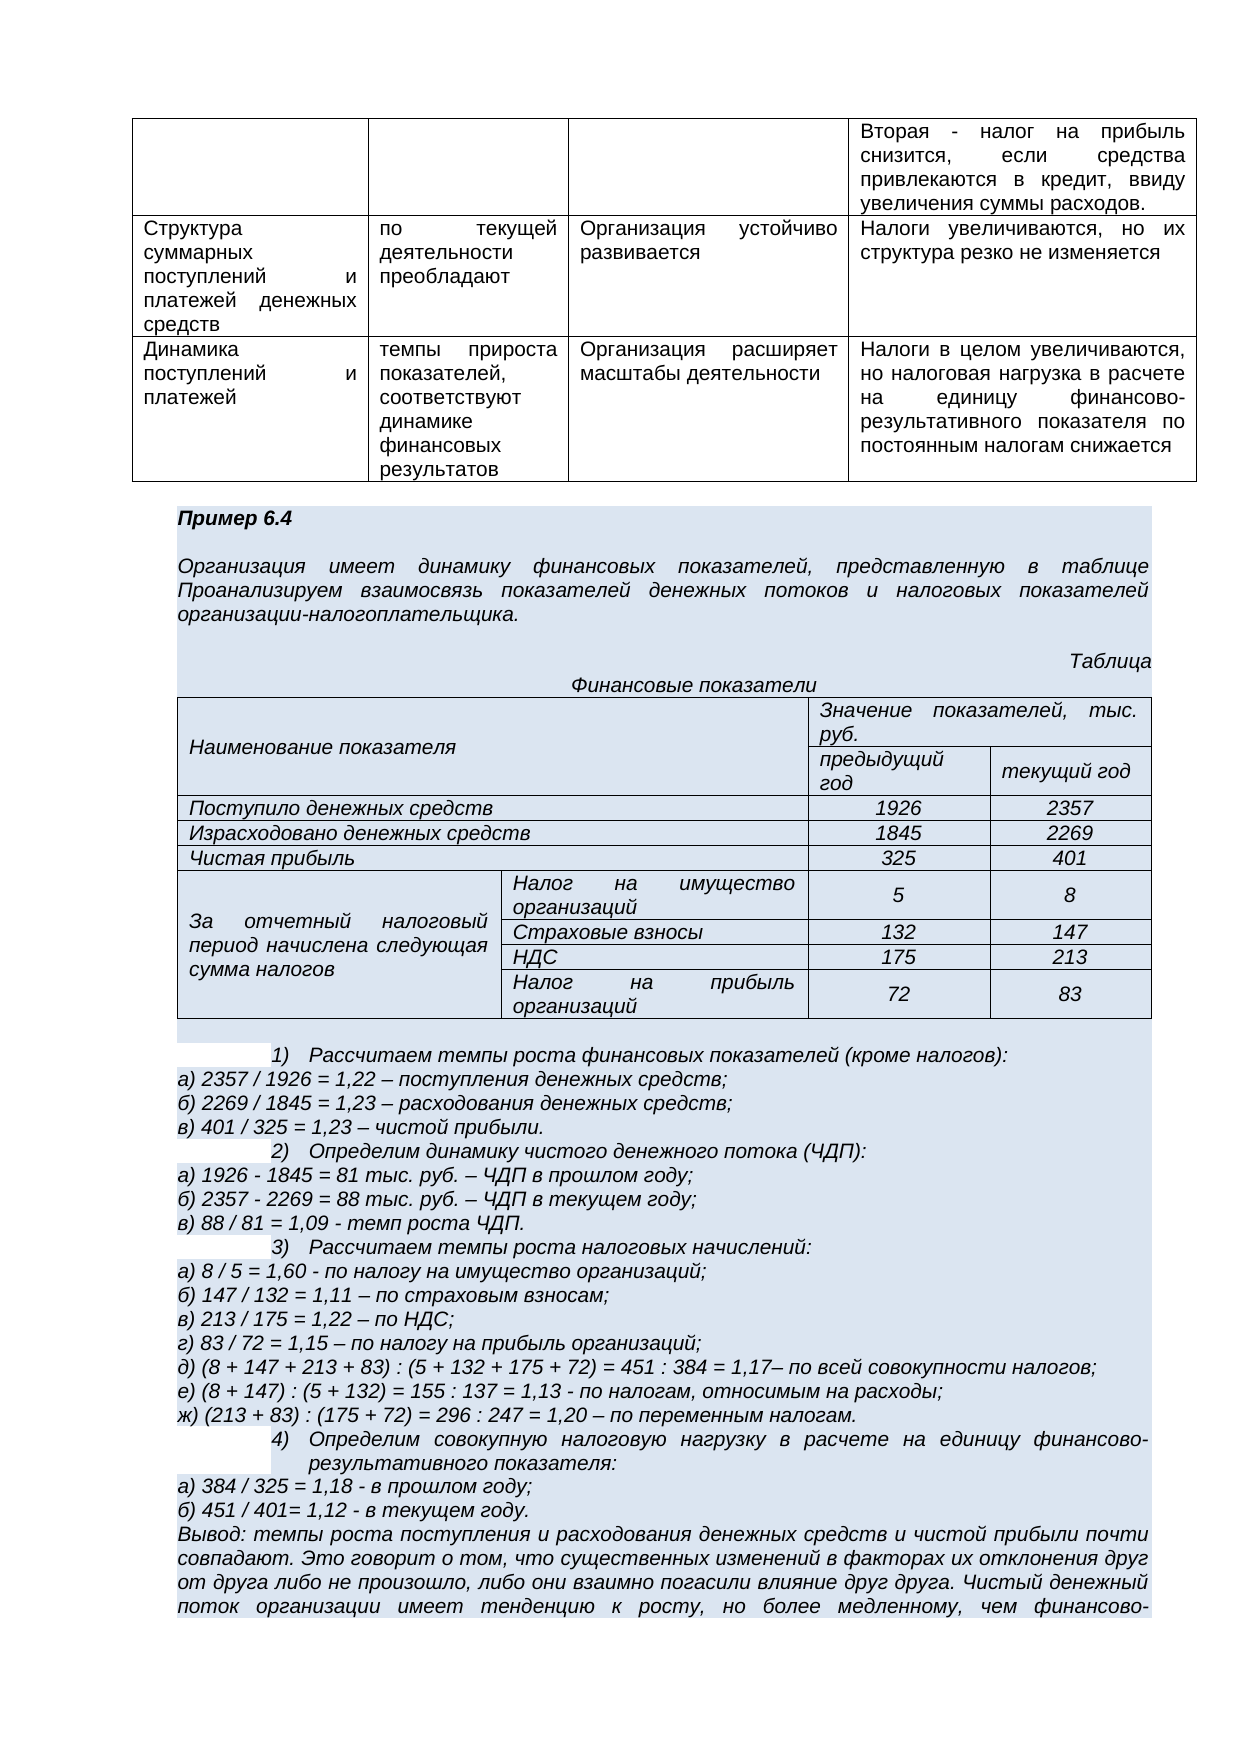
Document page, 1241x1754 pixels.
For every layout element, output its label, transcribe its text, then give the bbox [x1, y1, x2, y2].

table_header Наименование показателя [178, 698, 808, 795]
table_cell Налоги увеличиваются, но их структура резко не изменяется [849, 216, 1196, 336]
table_cell Налоги в целом увеличиваются, но налоговая нагрузка в расчете на единицу финансово-результативного показателя по постоянным налогам снижается [849, 337, 1196, 481]
text б) 147 / 132 = 1,11 – по страховым взносам; [177, 1283, 1152, 1307]
table_cell Организация расширяет масштабы деятельности [569, 337, 848, 481]
table_cell За отчетный налоговый период начислена следующая сумма налогов [178, 871, 501, 1018]
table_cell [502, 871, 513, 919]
table_cell 8 [991, 871, 1151, 919]
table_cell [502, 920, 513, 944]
text Организация имеет динамику финансовых показателей, представленную в таблице Проанализируем взаимосвязь показателей денежных потоков и налоговых показателей организации-налогоплательщика. [177, 553, 1152, 625]
text Таблица [177, 649, 1152, 673]
table_cell 83 [991, 970, 1151, 1018]
table_cell Динамика поступлений и платежей [133, 337, 368, 481]
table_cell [133, 119, 368, 215]
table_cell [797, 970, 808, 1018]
text б) 2357 - 2269 = 88 тыс. руб. – ЧДП в текущем году; [177, 1187, 1152, 1211]
table_cell Организация устойчиво развивается [569, 216, 848, 336]
text а) 1926 - 1845 = 81 тыс. руб. – ЧДП в прошлом году; [177, 1163, 1152, 1187]
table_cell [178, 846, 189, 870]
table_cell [569, 119, 848, 215]
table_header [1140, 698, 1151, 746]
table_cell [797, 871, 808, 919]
text а) 384 / 325 = 1,18 - в прошлом году; [177, 1474, 1152, 1498]
list Рассчитаем темпы роста финансовых показателей (кроме налогов): [271, 1043, 1152, 1067]
text в) 213 / 175 = 1,22 – по НДС; [177, 1307, 1152, 1331]
text б) 451 / 401= 1,12 - в текущем году. [177, 1498, 1152, 1522]
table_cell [849, 119, 1196, 215]
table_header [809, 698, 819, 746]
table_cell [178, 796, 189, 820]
text ж) (213 + 83) : (175 + 72) = 296 : 247 = 1,20 – по переменным налогам. [177, 1402, 1152, 1426]
text Финансовые показатели [177, 673, 1152, 697]
table_cell текущий год [991, 747, 1151, 795]
table_cell 5 [809, 871, 990, 919]
text а) 8 / 5 = 1,60 - по налогу на имущество организаций; [177, 1259, 1152, 1283]
list Рассчитаем темпы роста налоговых начислений: [271, 1235, 1152, 1259]
list Определим динамику чистого денежного потока (ЧДП): [271, 1139, 1152, 1163]
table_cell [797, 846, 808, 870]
table_cell Структура суммарных поступлений и платежей денежных средств [133, 216, 368, 336]
table_cell 72 [809, 970, 990, 1018]
table_cell по текущей деятельности преобладают [369, 216, 568, 336]
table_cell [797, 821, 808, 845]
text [177, 1522, 1152, 1618]
list Определим совокупную налоговую нагрузку в расчете на единицу финансово-результативного показателя: [271, 1426, 1152, 1474]
text в) 401 / 325 = 1,23 – чистой прибыли. [177, 1115, 1152, 1139]
text Пример 6.4 [177, 506, 1152, 529]
text б) 2269 / 1845 = 1,23 – расходования денежных средств; [177, 1091, 1152, 1115]
table_cell темпы прироста показателей, соответствуют динамике финансовых результатов [369, 337, 568, 481]
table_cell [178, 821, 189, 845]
text д) (8 + 147 + 213 + 83) : (5 + 132 + 175 + 72) = 451 : 384 = 1,17– по всей совокупности налогов; [177, 1354, 1152, 1378]
text а) 2357 / 1926 = 1,22 – поступления денежных средств; [177, 1067, 1152, 1091]
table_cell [369, 119, 568, 215]
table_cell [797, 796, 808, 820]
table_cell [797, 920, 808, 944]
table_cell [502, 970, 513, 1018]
text г) 83 / 72 = 1,15 – по налогу на прибыль организаций; [177, 1331, 1152, 1354]
text е) (8 + 147) : (5 + 132) = 155 : 137 = 1,13 - по налогам, относимым на расходы; [177, 1378, 1152, 1402]
text в) 88 / 81 = 1,09 - темп роста ЧДП. [177, 1211, 1152, 1235]
